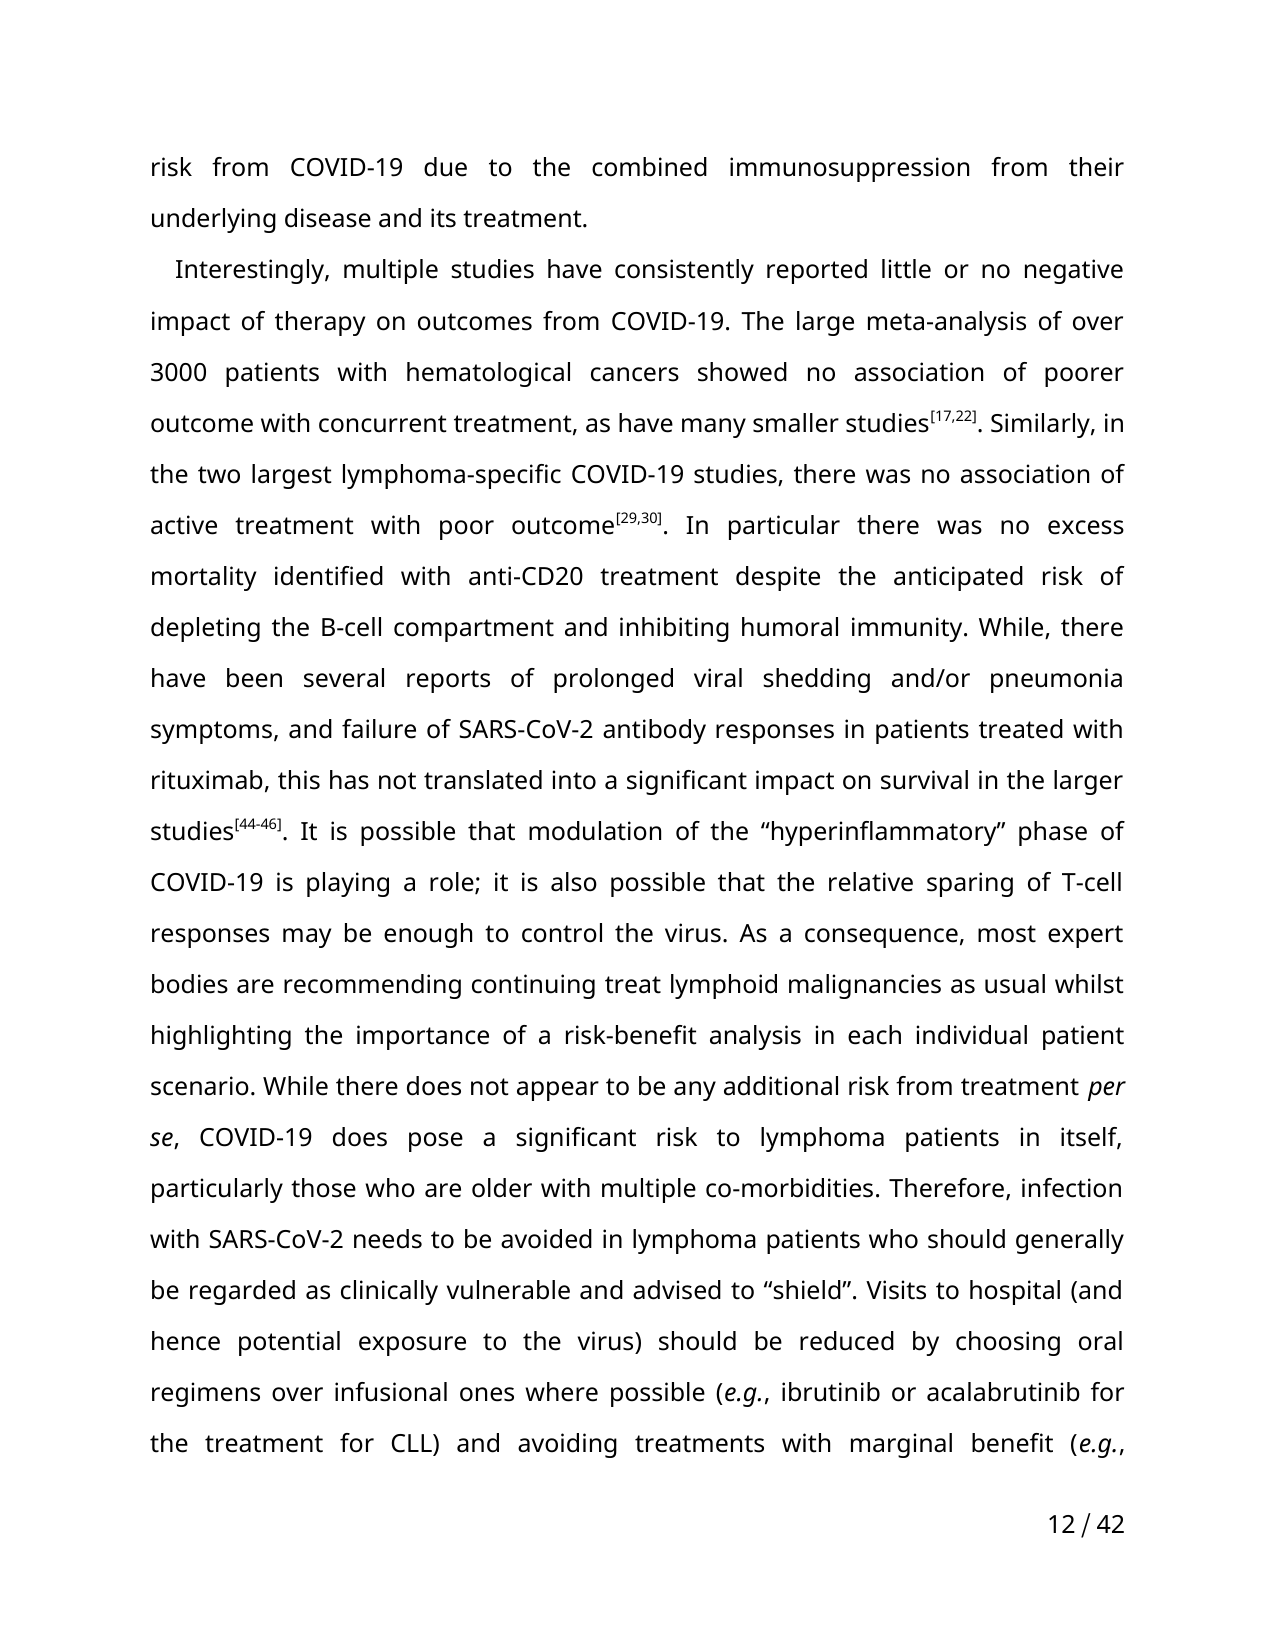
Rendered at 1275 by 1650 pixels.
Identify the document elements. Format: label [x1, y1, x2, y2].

text [150, 150, 1125, 235]
text [150, 252, 1125, 1460]
